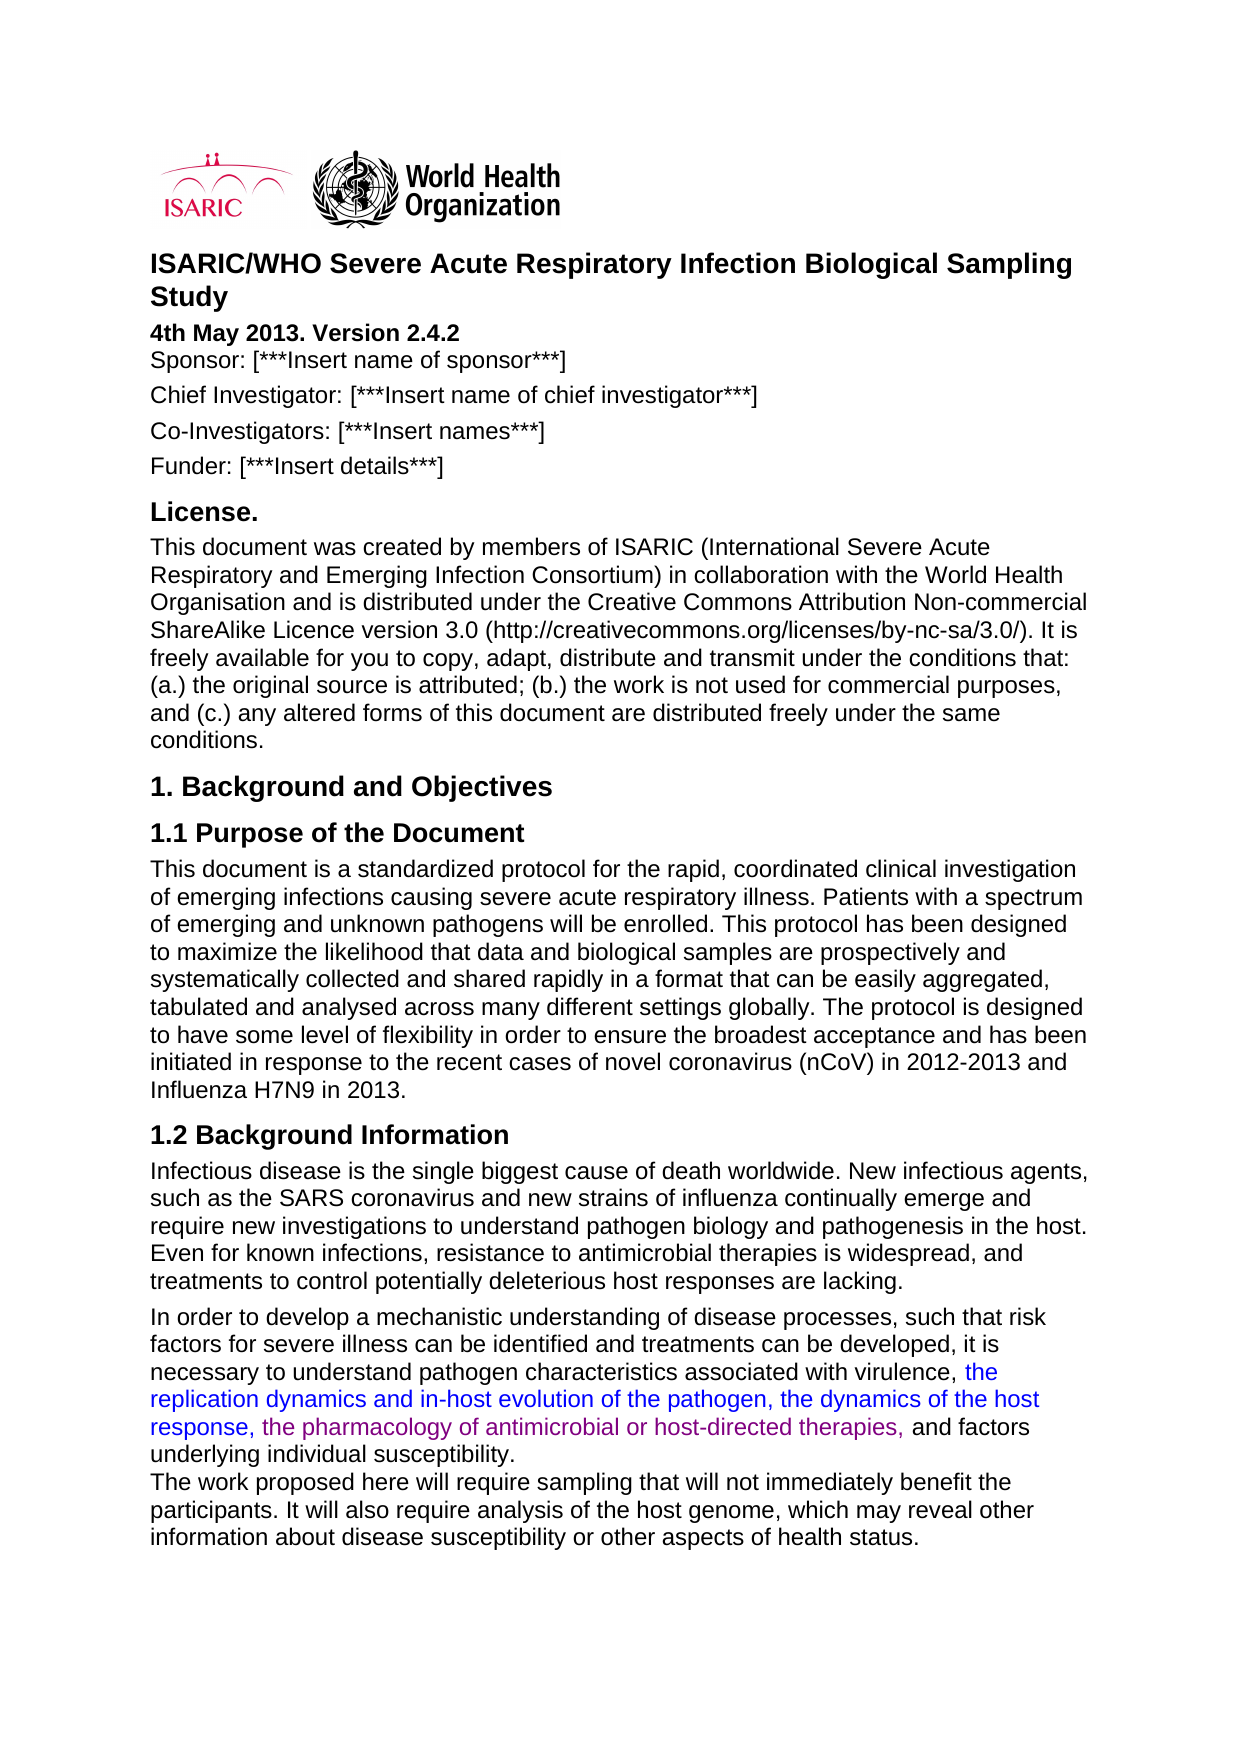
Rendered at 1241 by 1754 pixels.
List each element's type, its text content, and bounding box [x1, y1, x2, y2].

text 1. Background and Objectives [150, 769, 1090, 802]
text This document is a standardized protocol for the rapid, coordinated clinical investigation of emerging infections causing severe acute respiratory illness. Patients with a spectrum of emerging and unknown pathogens will be enrolled. This protocol has been designed to maximize the likelihood that data and biological samples are prospectively and systematically collected and shared rapidly in a format that can be easily aggregated, tabulated and analysed across many different settings globally. The protocol is designed to have some level of flexibility in order to ensure the broadest acceptance and has been initiated in response to the recent cases of novel coronavirus (nCoV) in 2012-2013 and Influenza H7N9 in 2013. [150, 855, 1090, 1103]
text Infectious disease is the single biggest cause of death worldwide. New infectious agents, such as the SARS coronavirus and new strains of influenza continually emerge and require new investigations to understand pathogen biology and pathogenesis in the host. Even for known infections, resistance to antimicrobial therapies is widespread, and treatments to control potentially deleterious host responses are lacking. [150, 1157, 1090, 1294]
text 1.2 Background Information [150, 1119, 1090, 1150]
text In order to develop a mechanistic understanding of disease processes, such that risk factors for severe illness can be identified and treatments can be developed, it is necessary to understand pathogen characteristics associated with virulence, the replication dynamics and in-host evolution of the pathogen, the dynamics of the host response, the pharmacology of antimicrobial or host-directed therapies, and factors underlying individual susceptibility. [150, 1302, 1090, 1468]
text The work proposed here will require sampling that will not immediately benefit the participants. It will also require analysis of the host genome, which may reveal other information about disease susceptibility or other aspects of health status. [150, 1468, 1090, 1551]
text Funder: [***Insert details***] [150, 452, 1090, 480]
text Chief Investigator: [***Insert name of chief investigator***] [150, 381, 1090, 409]
text This document was created by members of ISARIC (International Severe Acute Respiratory and Emerging Infection Consortium) in collaboration with the World Health Organisation and is distributed under the Creative Commons Attribution Non-commercial ShareAlike Licence version 3.0 (http://creativecommons.org/licenses/by-nc-sa/3.0/). It is freely available for you to copy, adapt, distribute and transmit under the conditions that: (a.) the original source is attributed; (b.) the work is not used for commercial purposes, and (c.) any altered forms of this document are distributed freely under the same conditions. [150, 533, 1090, 754]
text Co-Investigators: [***Insert names***] [150, 417, 1090, 444]
text 4th May 2013. Version 2.4.2 [150, 318, 1090, 346]
text Sponsor: [***Insert name of sponsor***] [150, 346, 1090, 374]
picture [311, 150, 561, 229]
text 1.1 Purpose of the Document [150, 817, 1090, 849]
text ISARIC/WHO Severe Acute Respiratory Infection Biological Sampling Study [150, 247, 1090, 312]
picture [150, 150, 307, 229]
text License. [150, 496, 1090, 527]
